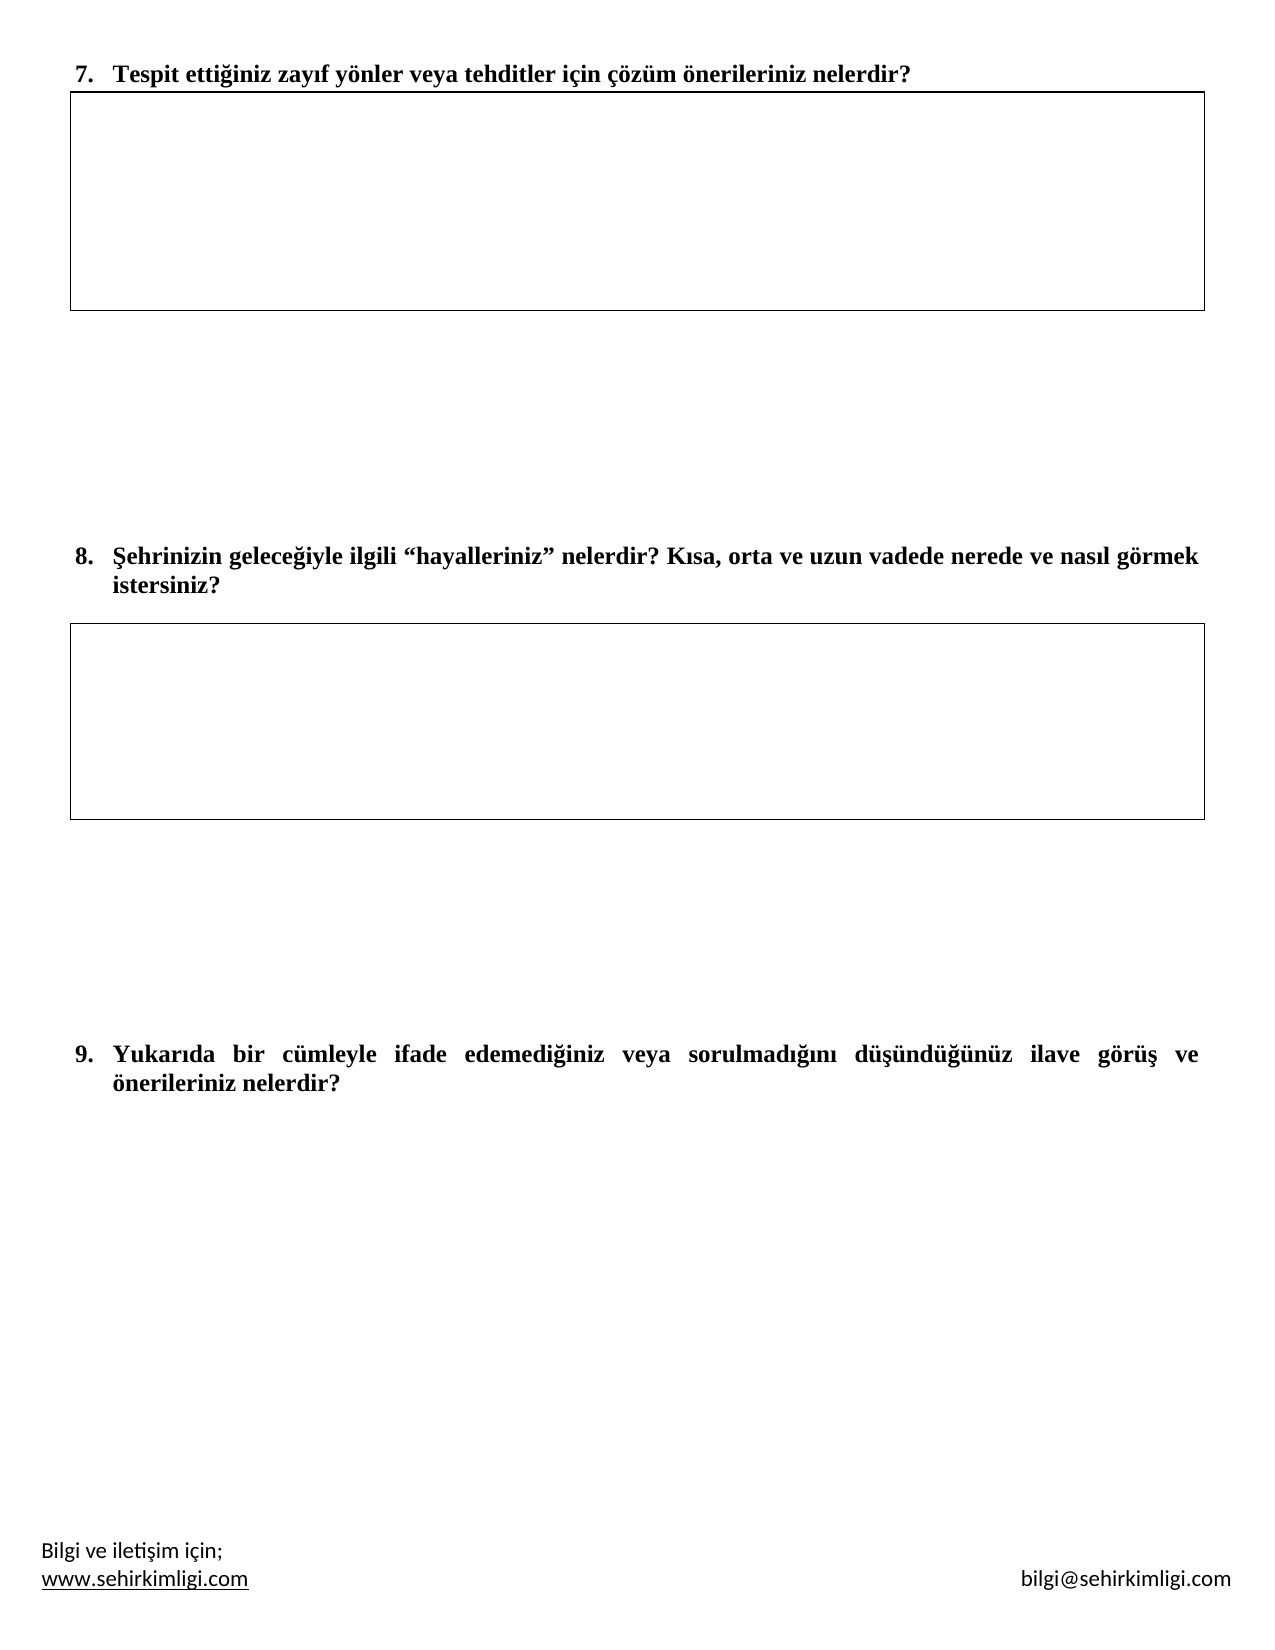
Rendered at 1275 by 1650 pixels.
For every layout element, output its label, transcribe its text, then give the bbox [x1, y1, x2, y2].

list Şehrinizin geleceğiyle ilgili “hayalleriniz” nelerdir? Kısa, orta ve uzun vadede nerede ve nasıl görmek istersiniz? [75, 541, 1200, 598]
list Yukarıda bir cümleyle ifade edemediğiniz veya sorulmadığını düşündüğünüz ilave görüş ve önerileriniz nelerdir? [75, 1039, 1200, 1096]
table_header [71, 624, 1204, 819]
table_header [71, 93, 1204, 310]
list Tespit ettiğiniz zayıf yönler veya tehditler için çözüm önerileriniz nelerdir? [75, 59, 1200, 88]
